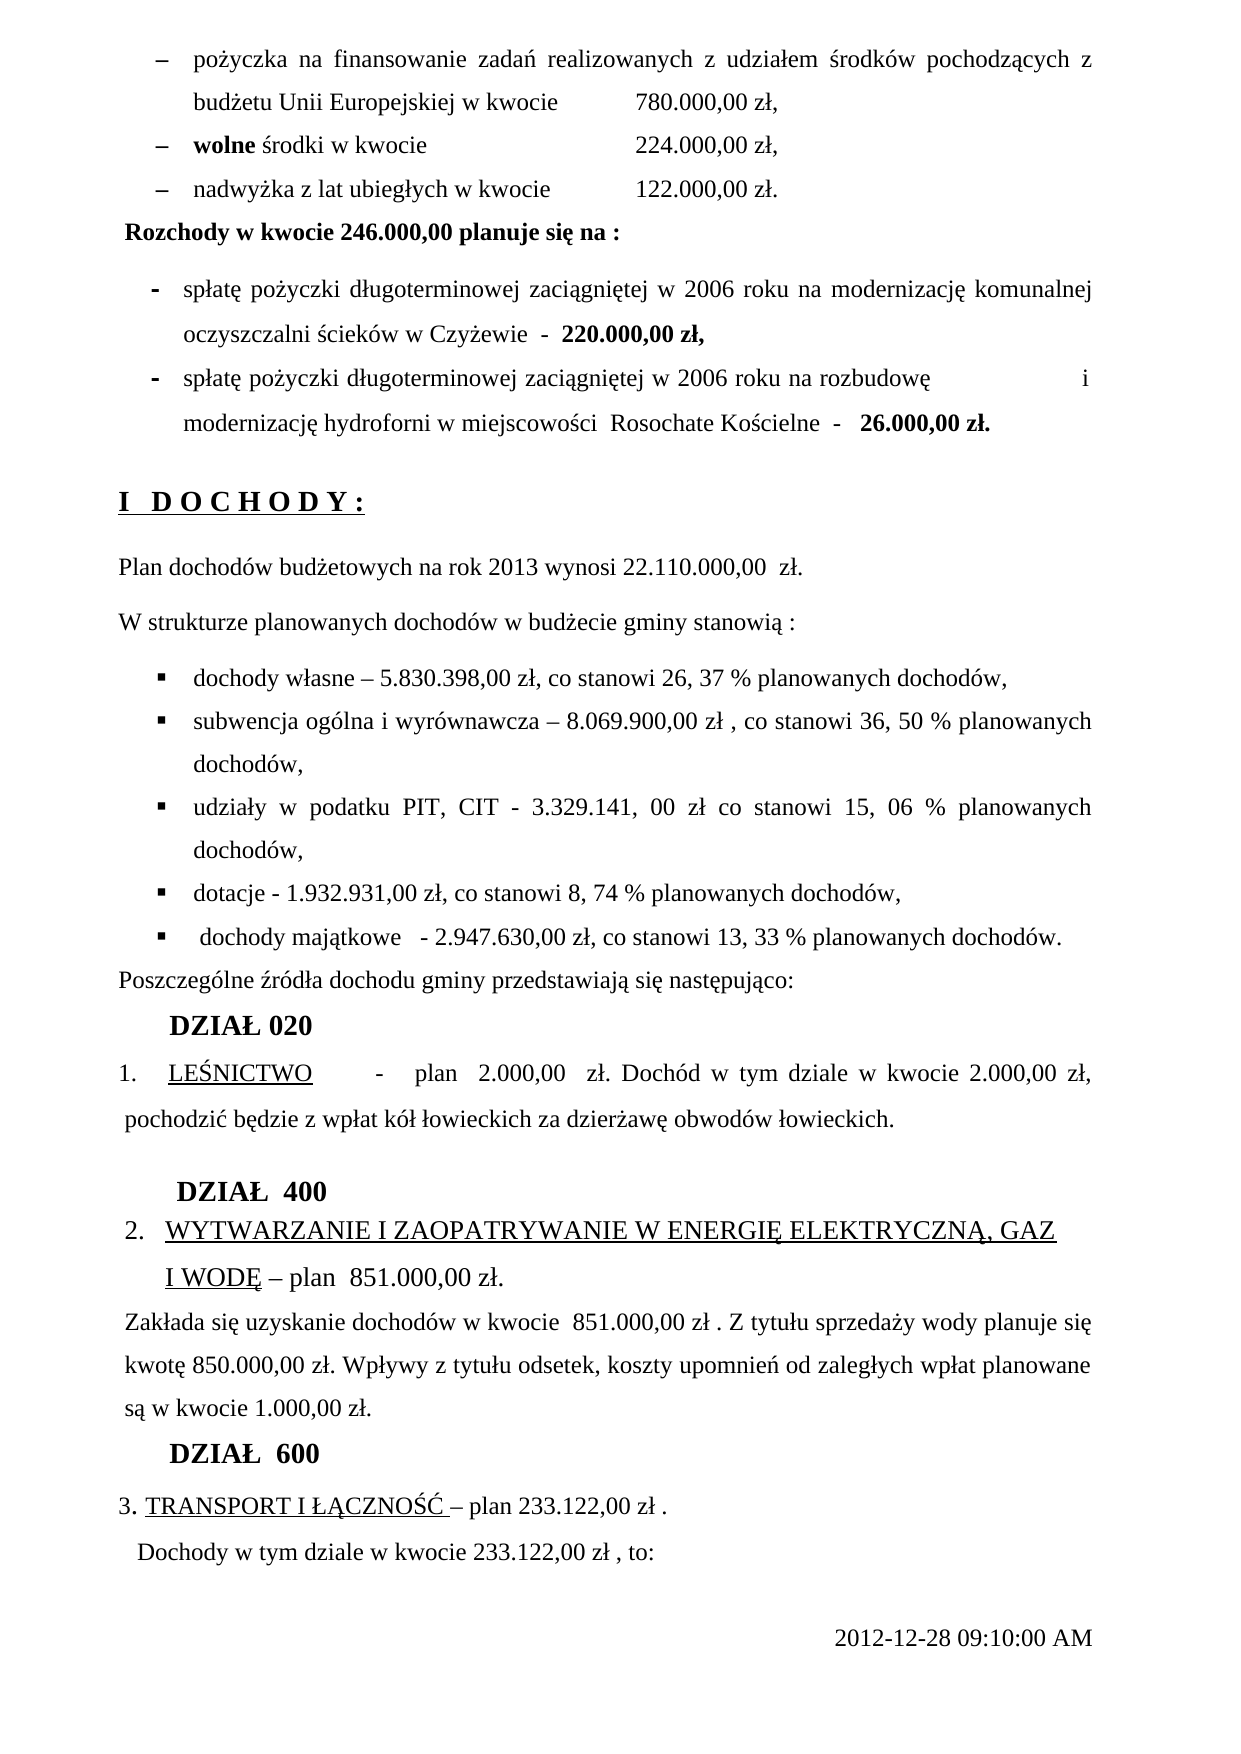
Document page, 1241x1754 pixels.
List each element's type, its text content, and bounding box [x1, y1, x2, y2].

list pożyczka na finansowanie zadań realizowanych z udziałem środków pochodzących z budżetu Unii Europejskiej w kwocie 780.000,00 zł, [156, 44, 1092, 116]
list subwencja ogólna i wyrównawcza – 8.069.900,00 zł , co stanowi 36, 50 % planowanych dochodów, [156, 706, 1092, 778]
list spłatę pożyczki długoterminowej zaciągniętej w 2006 roku na rozbudowę i modernizację hydroforni w miejscowości Rosochate Kościelne - 26.000,00 zł. [148, 363, 1092, 437]
text Poszczególne źródła dochodu gminy przedstawiają się następująco: [118, 965, 1092, 993]
list nadwyżka z lat ubiegłych w kwocie 122.000,00 zł. [156, 174, 1092, 202]
text Zakłada się uzyskanie dochodów w kwocie 851.000,00 zł . Z tytułu sprzedaży wody planuje się kwotę 850.000,00 zł. Wpływy z tytułu odsetek, koszty upomnień od zaległych wpłat planowane są w kwocie 1.000,00 zł. [124, 1307, 1092, 1422]
text Dochody w tym dziale w kwocie 233.122,00 zł , to: [118, 1537, 1092, 1566]
list dochody własne – 5.830.398,00 zł, co stanowi 26, 37 % planowanych dochodów, [156, 663, 1092, 692]
subtitle DZIAŁ 400 [118, 1174, 1092, 1208]
list dotacje - 1.932.931,00 zł, co stanowi 8, 74 % planowanych dochodów, [156, 878, 1092, 907]
text W strukturze planowanych dochodów w budżecie gminy stanowią : [118, 607, 1092, 636]
text Rozchody w kwocie 246.000,00 planuje się na : [118, 217, 1092, 246]
text 1. LEŚNICTWO - plan 2.000,00 zł. Dochód w tym dziale w kwocie 2.000,00 zł, pochodzić będzie z wpłat kół łowieckich za dzierżawę obwodów łowieckich. [118, 1058, 1092, 1134]
text DZIAŁ 600 [156, 1437, 1092, 1470]
list wolne środki w kwocie 224.000,00 zł, [156, 131, 1092, 159]
text I WODĘ – plan 851.000,00 zł. [124, 1261, 1092, 1292]
text 3. TRANSPORT I ŁĄCZNOŚĆ – plan 233.122,00 zł . [118, 1487, 1092, 1521]
list spłatę pożyczki długoterminowej zaciągniętej w 2006 roku na modernizację komunalnej oczyszczalni ścieków w Czyżewie - 220.000,00 zł, [148, 274, 1092, 348]
list dochody majątkowe - 2.947.630,00 zł, co stanowi 13, 33 % planowanych dochodów. [156, 922, 1092, 950]
text 2. WYTWARZANIE I ZAOPATRYWANIE W ENERGIĘ ELEKTRYCZNĄ, GAZ [124, 1214, 1092, 1245]
list udziały w podatku PIT, CIT - 3.329.141, 00 zł co stanowi 15, 06 % planowanych dochodów, [156, 792, 1092, 864]
text Plan dochodów budżetowych na rok 2013 wynosi 22.110.000,00 zł. [118, 552, 1092, 580]
text I D O C H O D Y : [118, 484, 1092, 518]
text DZIAŁ 020 [118, 1008, 1092, 1041]
